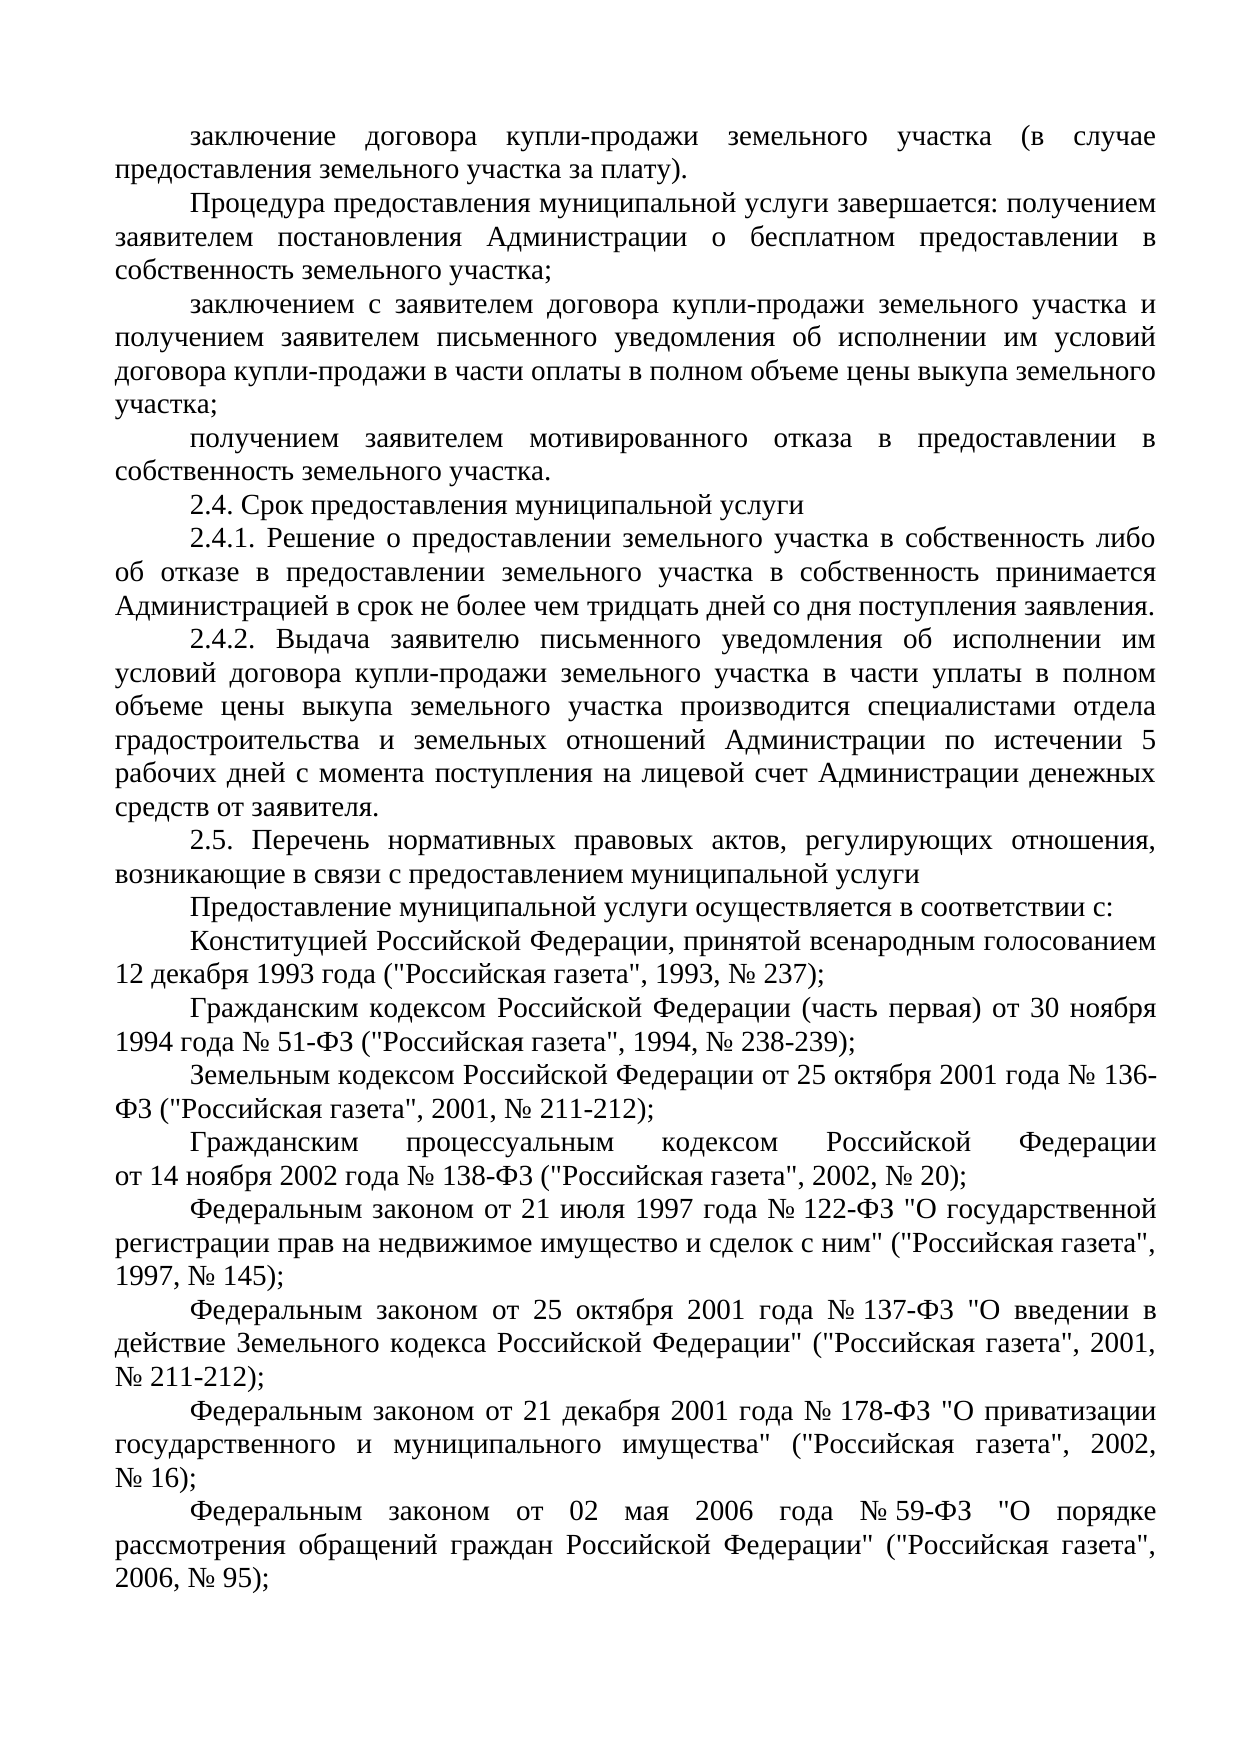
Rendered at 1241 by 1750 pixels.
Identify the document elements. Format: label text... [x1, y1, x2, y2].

text Федеральным законом от 21 декабря 2001 года № 178-ФЗ "О приватизации государственного и муниципального имущества" ("Российская газета", 2002, № 16); [114, 1393, 1157, 1493]
text Федеральным законом от 21 июля 1997 года № 122-ФЗ "О государственной регистрации прав на недвижимое имущество и сделок с ним" ("Российская газета", 1997, № 145); [114, 1191, 1157, 1292]
text заключением с заявителем договора купли-продажи земельного участка и получением заявителем письменного уведомления об исполнении им условий договора купли-продажи в части оплаты в полном объеме цены выкупа земельного участка; [114, 286, 1157, 420]
text Гражданским кодексом Российской Федерации (часть первая) от 30 ноября 1994 года № 51-ФЗ ("Российская газета", 1994, № 238-239); [114, 990, 1157, 1057]
text Земельным кодексом Российской Федерации от 25 октября 2001 года № 136-Ф3 ("Российская газета", 2001, № 211-212); [114, 1057, 1157, 1124]
text Гражданским процессуальным кодексом Российской Федерации от 14 ноября 2002 года № 138-Ф3 ("Российская газета", 2002, № 20); [114, 1124, 1157, 1191]
text заключение договора купли-продажи земельного участка (в случае предоставления земельного участка за плату). [114, 118, 1157, 185]
text получением заявителем мотивированного отказа в предоставлении в собственность земельного участка. [114, 420, 1157, 487]
text 2.4. Срок предоставления муниципальной услуги [114, 487, 1157, 521]
text Процедура предоставления муниципальной услуги завершается: получением заявителем постановления Администрации о бесплатном предоставлении в собственность земельного участка; [114, 185, 1157, 286]
text Федеральным законом от 02 мая 2006 года № 59-ФЗ "О порядке рассмотрения обращений граждан Российской Федерации" ("Российская газета", 2006, № 95); [114, 1493, 1157, 1594]
text Предоставление муниципальной услуги осуществляется в соответствии с: [114, 889, 1157, 923]
text Конституцией Российской Федерации, принятой всенародным голосованием 12 декабря 1993 года ("Российская газета", 1993, № 237); [114, 923, 1157, 990]
text 2.4.1. Решение о предоставлении земельного участка в собственность либо об отказе в предоставлении земельного участка в собственность принимается Администрацией в срок не более чем тридцать дней со дня поступления заявления. [114, 521, 1157, 621]
text 2.5. Перечень нормативных правовых актов, регулирующих отношения, возникающие в связи с предоставлением муниципальной услуги [114, 822, 1157, 889]
text 2.4.2. Выдача заявителю письменного уведомления об исполнении им условий договора купли-продажи земельного участка в части уплаты в полном объеме цены выкупа земельного участка производится специалистами отдела градостроительства и земельных отношений Администрации по истечении 5 рабочих дней с момента поступления на лицевой счет Администрации денежных средств от заявителя. [114, 621, 1157, 822]
text Федеральным законом от 25 октября 2001 года № 137-Ф3 "О введении в действие Земельного кодекса Российской Федерации" ("Российская газета", 2001, № 211-212); [114, 1292, 1157, 1393]
